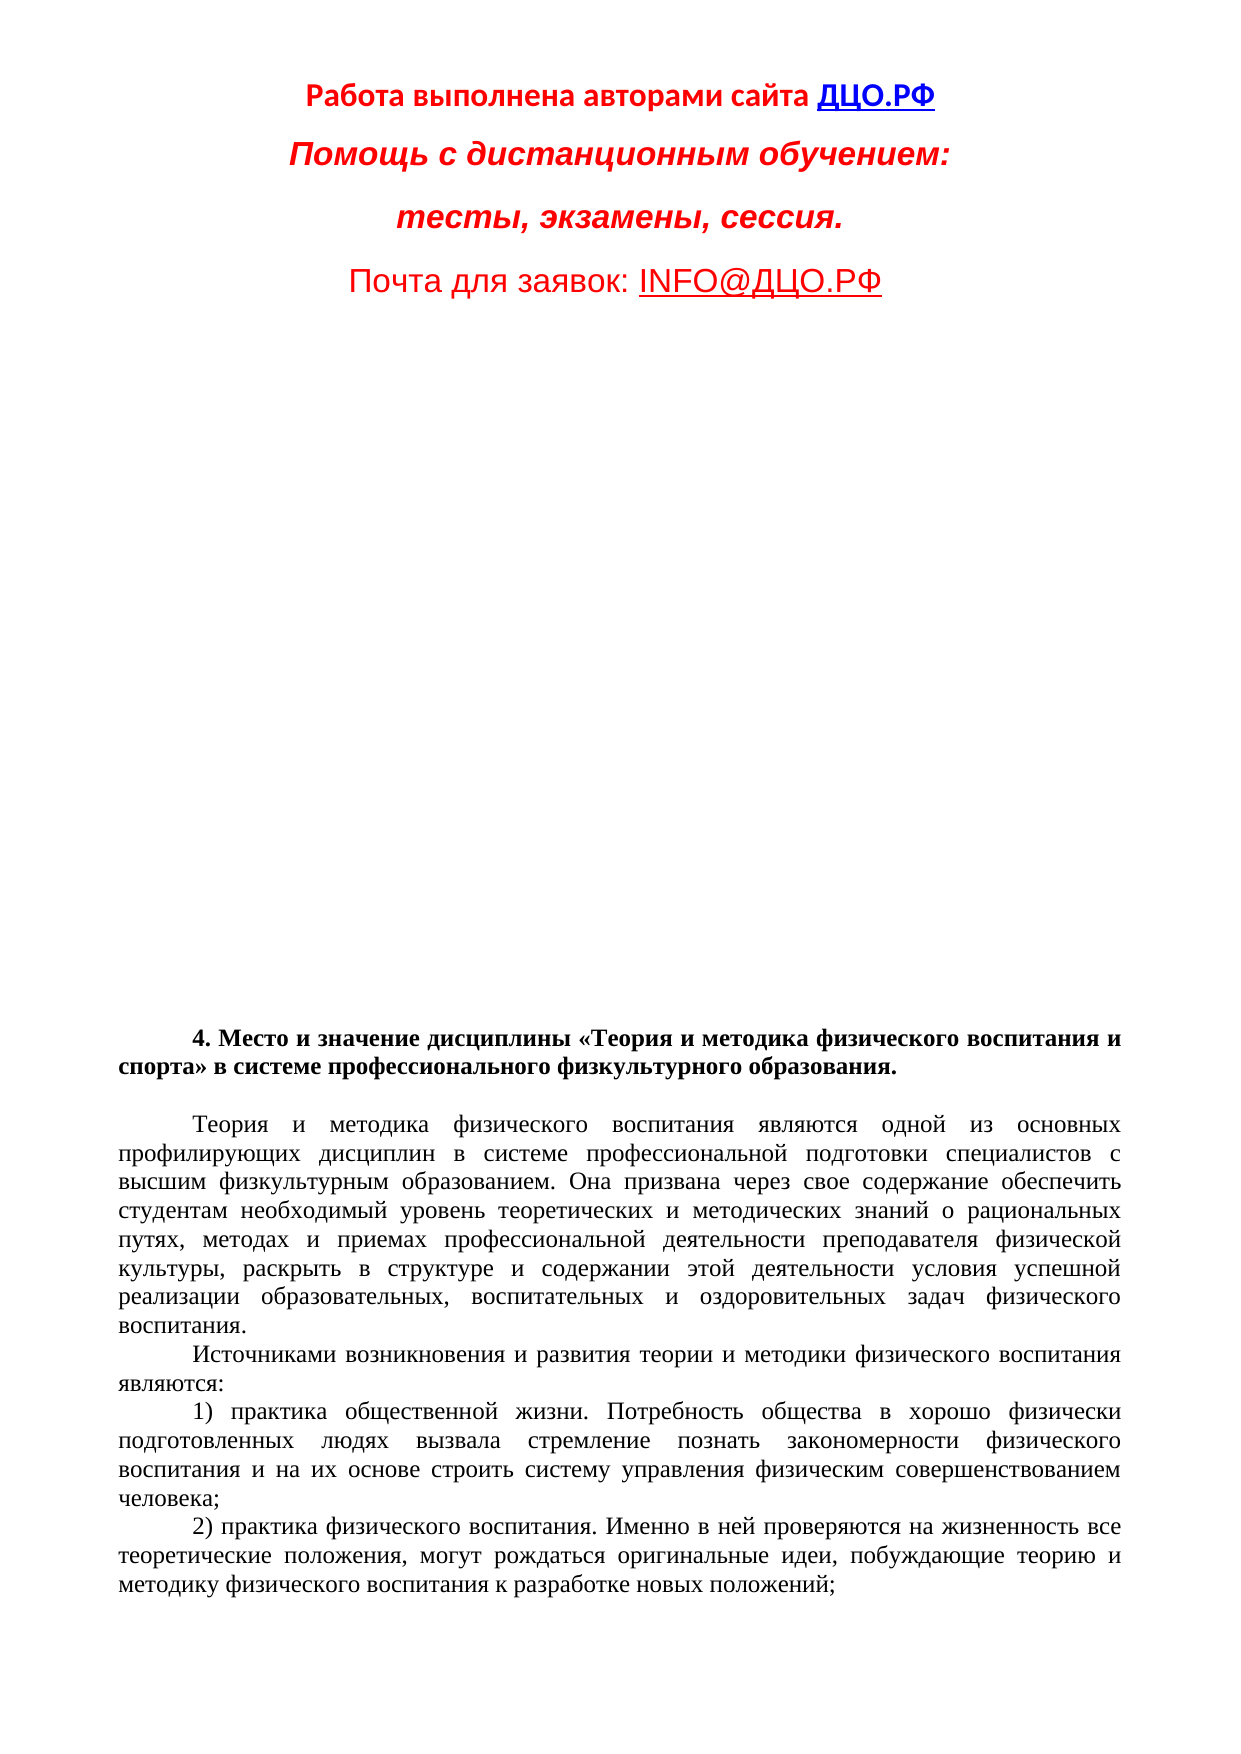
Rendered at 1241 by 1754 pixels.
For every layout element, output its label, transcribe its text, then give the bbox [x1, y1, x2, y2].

text Источниками возникновения и развития теории и методики физического воспитания являются: [118, 1339, 1122, 1396]
text 4. Место и значение дисциплины «Теория и методика физического воспитания и спорта» в системе профессионального физкультурного образования. [118, 1023, 1122, 1080]
text 1) практика общественной жизни. Потребность общества в хорошо физически подготовленных людях вызвала стремление познать закономерности физического воспитания и на их основе строить систему управления физическим совершенствованием человека; [118, 1396, 1122, 1511]
text Теория и методика физического воспитания являются одной из основных профилирующих дисциплин в системе профессиональной подготовки специалистов с высшим физкультурным об­разованием. Она призвана через свое содержание обеспечить студентам необходимый уровень теоретических и методических знаний о рациональных путях, методах и приемах профессиональной деятельности преподавателя физической культуры, раскрыть в структуре и содержании этой деятельности условия успешной реализации образовательных, воспитательных и оздоровительных задач физического воспитания. [118, 1109, 1122, 1339]
text 2) практика физического воспитания. Именно в ней проверяются на жизненность все теоретические положения, могут рож­даться оригинальные идеи, побуждающие теорию и методику физического воспитания к разработке новых положений; [118, 1511, 1122, 1598]
